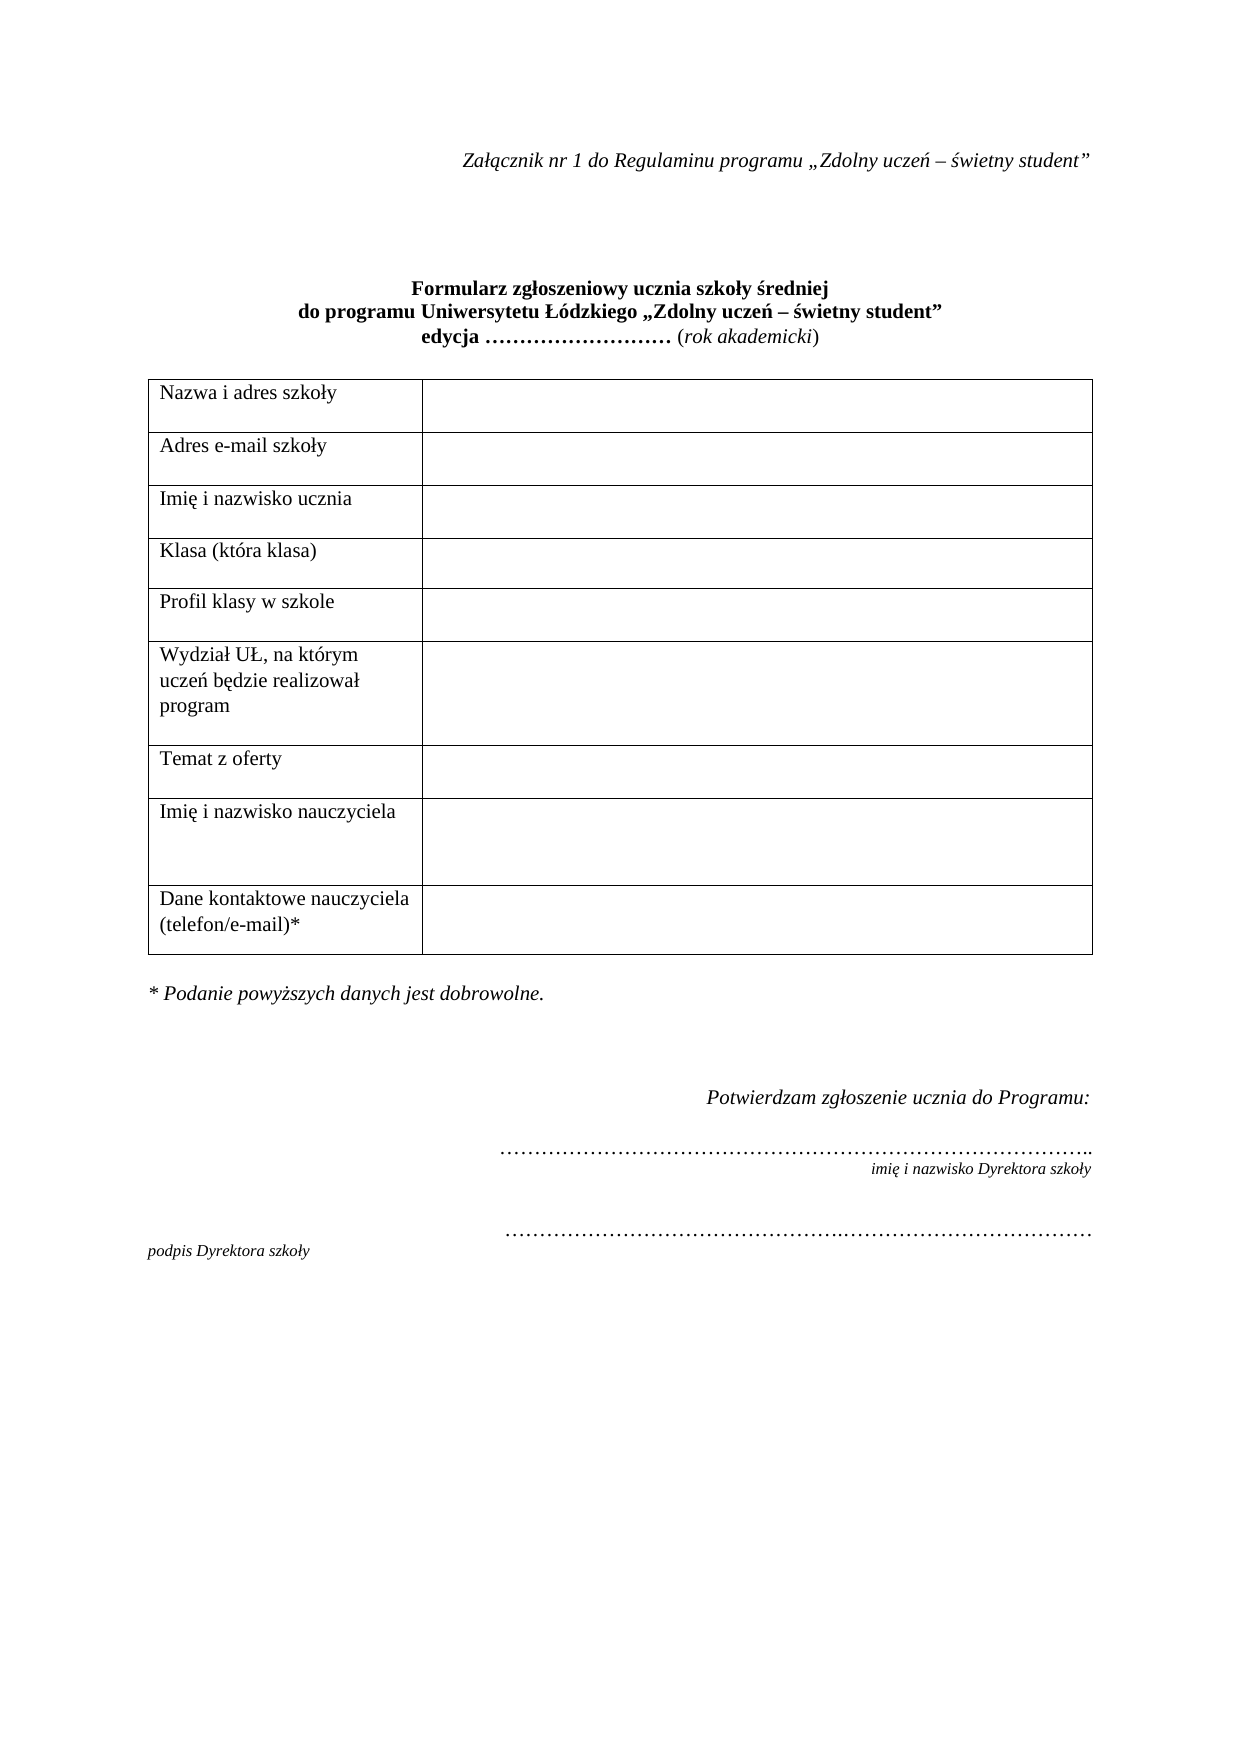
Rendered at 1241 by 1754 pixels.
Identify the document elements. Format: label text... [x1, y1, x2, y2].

table_cell Wydział UŁ, na którym uczeń będzie realizował program [149, 642, 422, 745]
text Potwierdzam zgłoszenie ucznia do Programu: [148, 1085, 1093, 1109]
text imię i nazwisko Dyrektora szkoły [148, 1159, 1093, 1178]
table_cell [423, 799, 1092, 884]
table_cell Klasa (która klasa) [149, 539, 422, 588]
text edycja ……………………… (rok akademicki) [148, 323, 1093, 348]
table_cell [423, 539, 1092, 588]
table_cell [423, 642, 1092, 745]
table_cell Dane kontaktowe nauczyciela (telefon/e-mail)* [149, 886, 422, 954]
table_cell Temat z oferty [149, 746, 422, 798]
table_cell Profil klasy w szkole [149, 589, 422, 641]
text Formularz zgłoszeniowy ucznia szkoły średniej [148, 275, 1093, 299]
text Załącznik nr 1 do Regulaminu programu „Zdolny uczeń – świetny student” [148, 148, 1093, 172]
table_cell [423, 433, 1092, 484]
text ………………………………………….……………………………… [148, 1217, 1093, 1241]
text ………………………………………………………………………….. [148, 1135, 1093, 1159]
table_cell Imię i nazwisko nauczyciela [149, 799, 422, 884]
table_cell Imię i nazwisko ucznia [149, 486, 422, 537]
table_cell [423, 589, 1092, 641]
table_cell [423, 486, 1092, 537]
table_header [423, 380, 1092, 432]
table_header Nazwa i adres szkoły [149, 380, 422, 432]
table_cell [423, 746, 1092, 798]
text * Podanie powyższych danych jest dobrowolne. [148, 981, 1093, 1005]
text podpis Dyrektora szkoły [148, 1241, 1093, 1260]
text do programu Uniwersytetu Łódzkiego „Zdolny uczeń – świetny student” [148, 299, 1093, 323]
table_cell Adres e-mail szkoły [149, 433, 422, 484]
table_cell [423, 886, 1092, 954]
